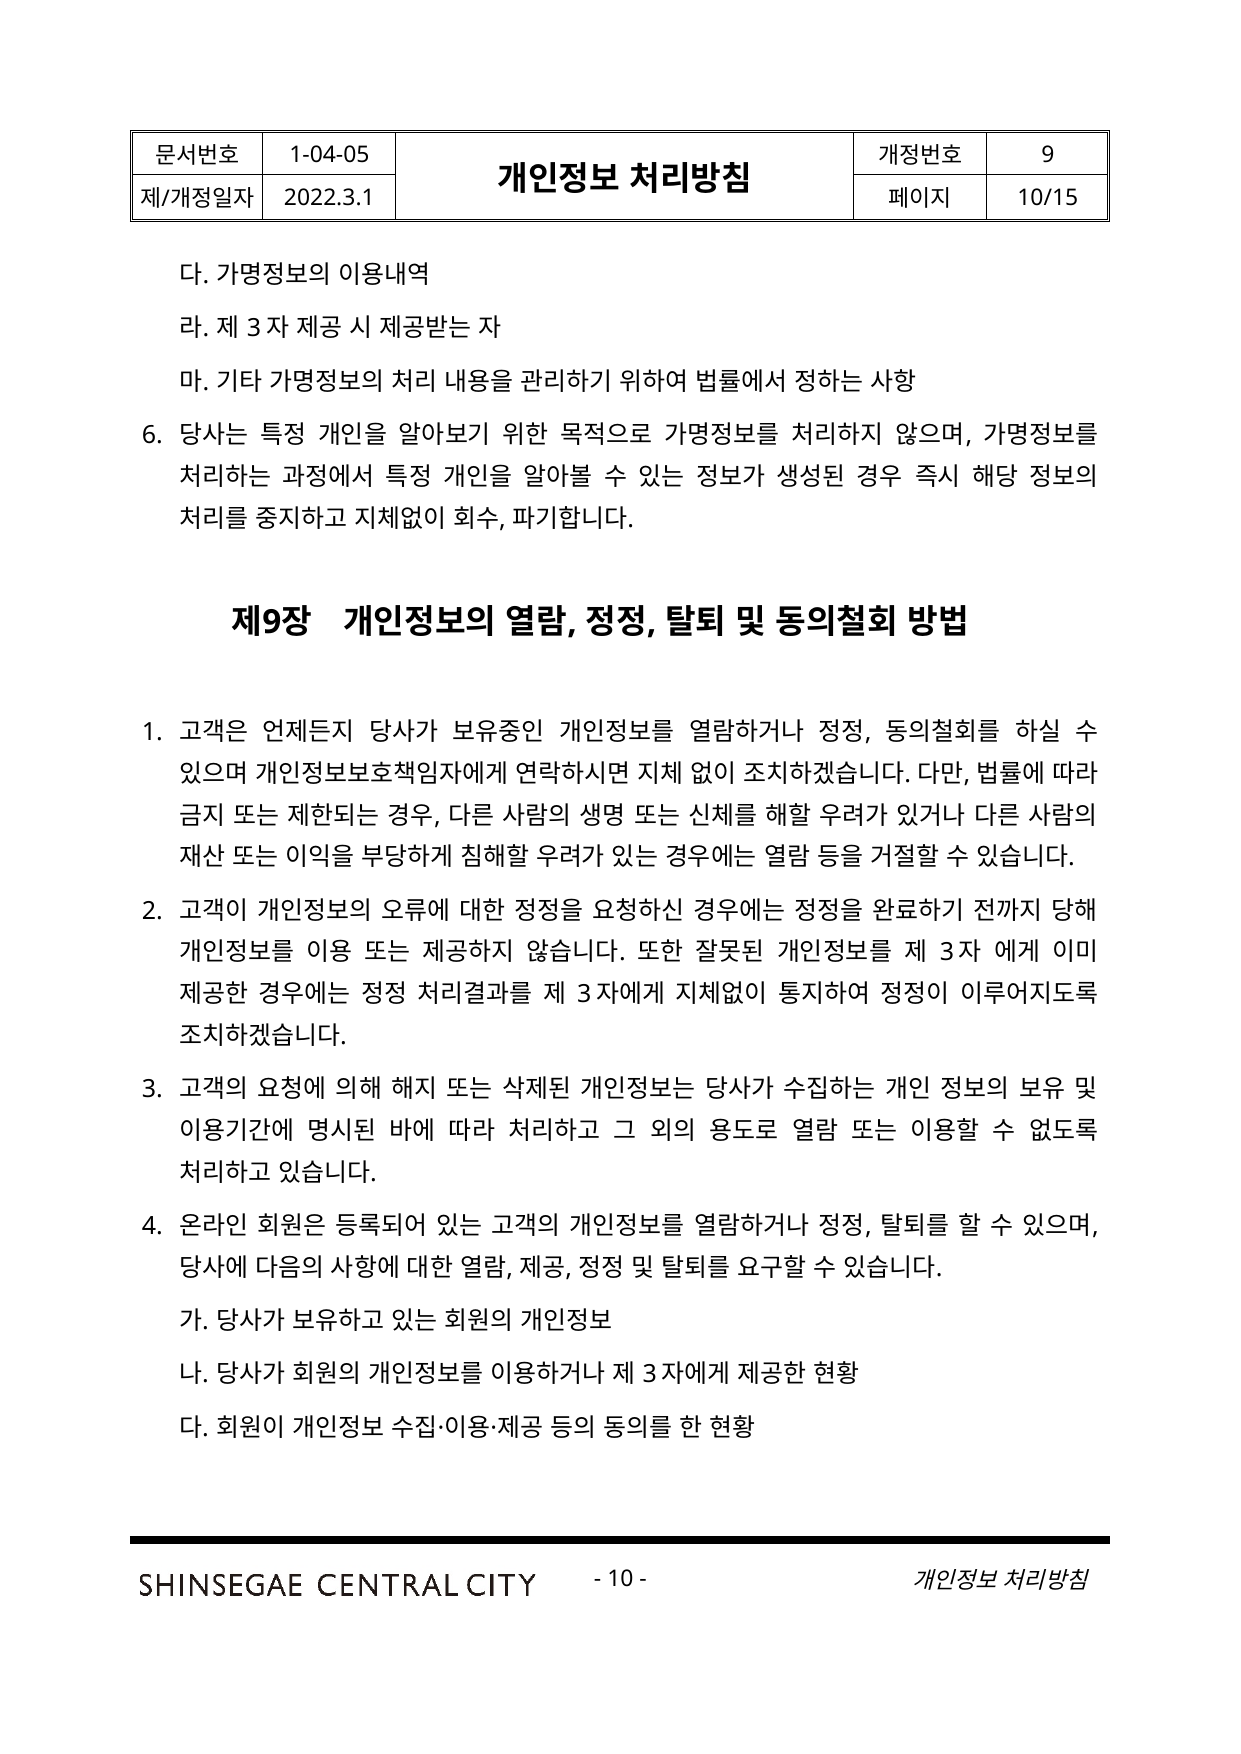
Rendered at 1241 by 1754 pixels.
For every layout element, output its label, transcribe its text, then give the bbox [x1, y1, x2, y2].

list 회원이 개인정보 수집·이용·제공 등의 동의를 한 현황 [179, 1403, 1098, 1445]
list 당사가 회원의 개인정보를 이용하거나 제 3자에게 제공한 현황 [179, 1349, 1098, 1391]
list 가명정보의 이용내역 [179, 250, 1098, 292]
list 고객이 개인정보의 오류에 대한 정정을 요청하신 경우에는 정정을 완료하기 전까지 당해 개인정보를 이용 또는 제공하지 않습니다. 또한 잘못된 개인정보를 제 3자 에게 이미 제공한 경우에는 정정 처리결과를 제 3자에게 지체없이 통지하여 정정이 이루어지도록 조치하겠습니다. [142, 886, 1098, 1052]
picture [140, 1565, 536, 1602]
list 고객은 언제든지 당사가 보유중인 개인정보를 열람하거나 정정, 동의철회를 하실 수 있으며 개인정보보호책임자에게 연락하시면 지체 없이 조치하겠습니다. 다만, 법률에 따라 금지 또는 제한되는 경우, 다른 사람의 생명 또는 신체를 해할 우려가 있거나 다른 사람의 재산 또는 이익을 부당하게 침해할 우려가 있는 경우에는 열람 등을 거절할 수 있습니다. [142, 707, 1098, 874]
list 기타 가명정보의 처리 내용을 관리하기 위하여 법률에서 정하는 사항 [179, 357, 1098, 398]
list 제 3자 제공 시 제공받는 자 [179, 303, 1098, 345]
list 당사가 보유하고 있는 회원의 개인정보 [179, 1296, 1098, 1338]
list 고객의 요청에 의해 해지 또는 삭제된 개인정보는 당사가 수집하는 개인 정보의 보유 및 이용기간에 명시된 바에 따라 처리하고 그 외의 용도로 열람 또는 이용할 수 없도록 처리하고 있습니다. [142, 1064, 1098, 1189]
list 당사는 특정 개인을 알아보기 위한 목적으로 가명정보를 처리하지 않으며, 가명정보를 처리하는 과정에서 특정 개인을 알아볼 수 있는 정보가 생성된 경우 즉시 해당 정보의 처리를 중지하고 지체없이 회수, 파기합니다. [142, 410, 1098, 535]
list 개인정보의 열람, 정정, 탈퇴 및 동의철회 방법 [142, 601, 1098, 642]
list 온라인 회원은 등록되어 있는 고객의 개인정보를 열람하거나 정정, 탈퇴를 할 수 있으며, 당사에 다음의 사항에 대한 열람, 제공, 정정 및 탈퇴를 요구할 수 있습니다. [142, 1201, 1098, 1284]
